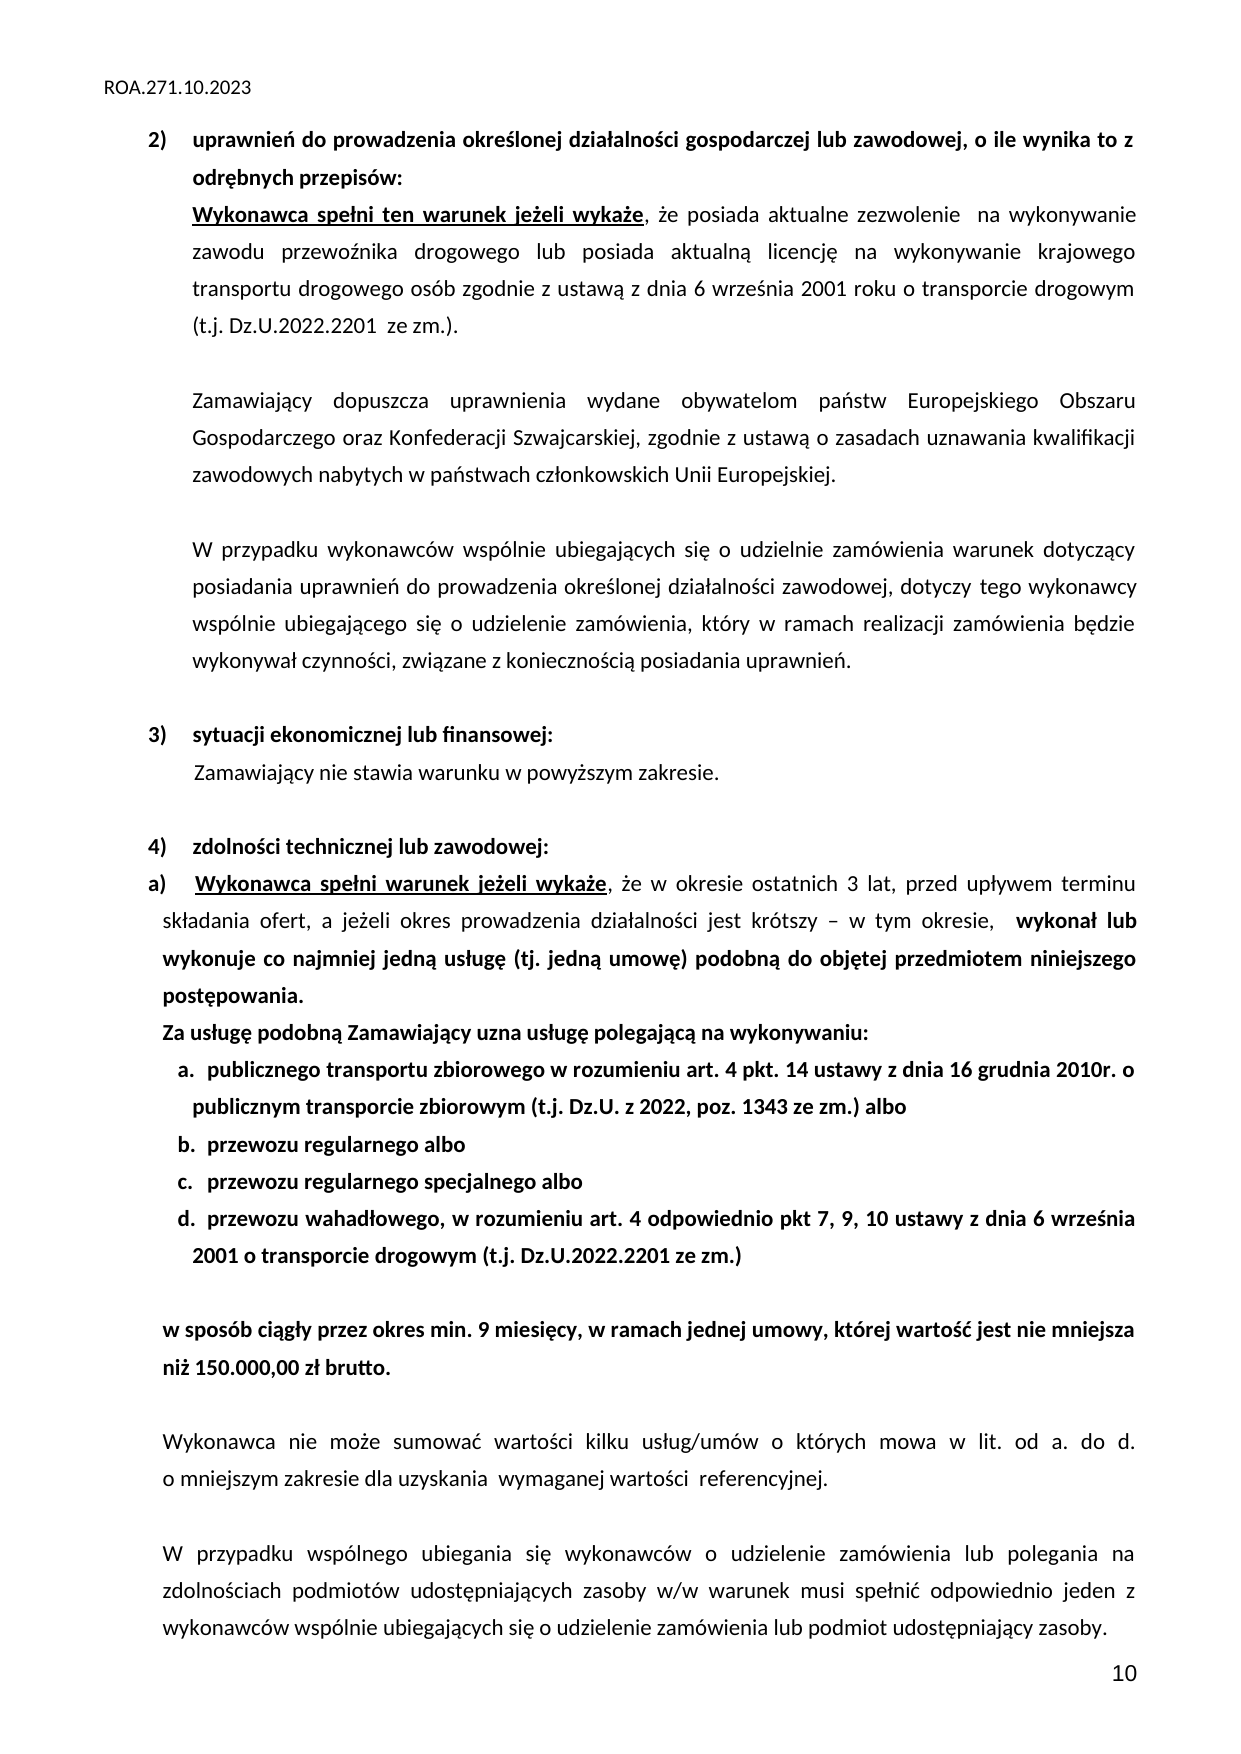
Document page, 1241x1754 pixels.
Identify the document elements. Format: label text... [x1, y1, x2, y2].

list publicznego transportu zbiorowego w rozumieniu art. 4 pkt. 14 ustawy z dnia 16 grudnia 2010r. o publicznym transporcie zbiorowym (t.j. Dz.U. z 2022, poz. 1343 ze zm.) albo [177, 1055, 1137, 1121]
text W przypadku wspólnego ubiegania się wykonawców o udzielenie zamówienia lub polegania na zdolnościach podmiotów udostępniających zasoby w/w warunek musi spełnić odpowiednio jeden z wykonawców wspólnie ubiegających się o udzielenie zamówienia lub podmiot udostępniający zasoby. [162, 1539, 1137, 1641]
text Wykonawca nie może sumować wartości kilku usług/umów o których mowa w lit. od a. do d. o mniejszym zakresie dla uzyskania wymaganej wartości referencyjnej. [162, 1427, 1137, 1492]
list przewozu regularnego albo [177, 1130, 1137, 1158]
list sytuacji ekonomicznej lub finansowej: [148, 721, 1135, 749]
list uprawnień do prowadzenia określonej działalności gospodarczej lub zawodowej, o ile wynika to z odrębnych przepisów: [148, 126, 1135, 191]
text w sposób ciągły przez okres min. 9 miesięcy, w ramach jednej umowy, której wartość jest nie mniejsza niż 150.000,00 zł brutto. [162, 1316, 1137, 1381]
list przewozu regularnego specjalnego albo [177, 1167, 1137, 1195]
text Za usługę podobną Zamawiający uzna usługę polegającą na wykonywaniu: [162, 1018, 1137, 1046]
list przewozu wahadłowego, w rozumieniu art. 4 odpowiednio pkt 7, 9, 10 ustawy z dnia 6 września 2001 o transporcie drogowym (t.j. Dz.U.2022.2201 ze zm.) [177, 1204, 1137, 1269]
list W przypadku wykonawców wspólnie ubiegających się o udzielnie zamówienia warunek dotyczący posiadania uprawnień do prowadzenia określonej działalności zawodowej, dotyczy tego wykonawcy wspólnie ubiegającego się o udzielenie zamówienia, który w ramach realizacji zamówienia będzie wykonywał czynności, związane z koniecznością posiadania uprawnień. [192, 535, 1137, 674]
text Zamawiający nie stawia warunku w powyższym zakresie. [194, 758, 1135, 786]
text Zamawiający dopuszcza uprawnienia wydane obywatelom państw Europejskiego Obszaru Gospodarczego oraz Konfederacji Szwajcarskiej, zgodnie z ustawą o zasadach uznawania kwalifikacji zawodowych nabytych w państwach członkowskich Unii Europejskiej. [192, 386, 1137, 488]
list zdolności technicznej lub zawodowej: [148, 832, 1135, 860]
list Wykonawca spełni ten warunek jeżeli wykaże, że posiada aktualne zezwolenie na wykonywanie zawodu przewoźnika drogowego lub posiada aktualną licencję na wykonywanie krajowego transportu drogowego osób zgodnie z ustawą z dnia 6 września 2001 roku o transporcie drogowym (t.j. Dz.U.2022.2201 ze zm.). [192, 200, 1137, 339]
list Wykonawca spełni warunek jeżeli wykaże, że w okresie ostatnich 3 lat, przed upływem terminu składania ofert, a jeżeli okres prowadzenia działalności jest krótszy – w tym okresie, wykonał lub wykonuje co najmniej jedną usługę (tj. jedną umowę) podobną do objętej przedmiotem niniejszego postępowania. [148, 869, 1137, 1009]
